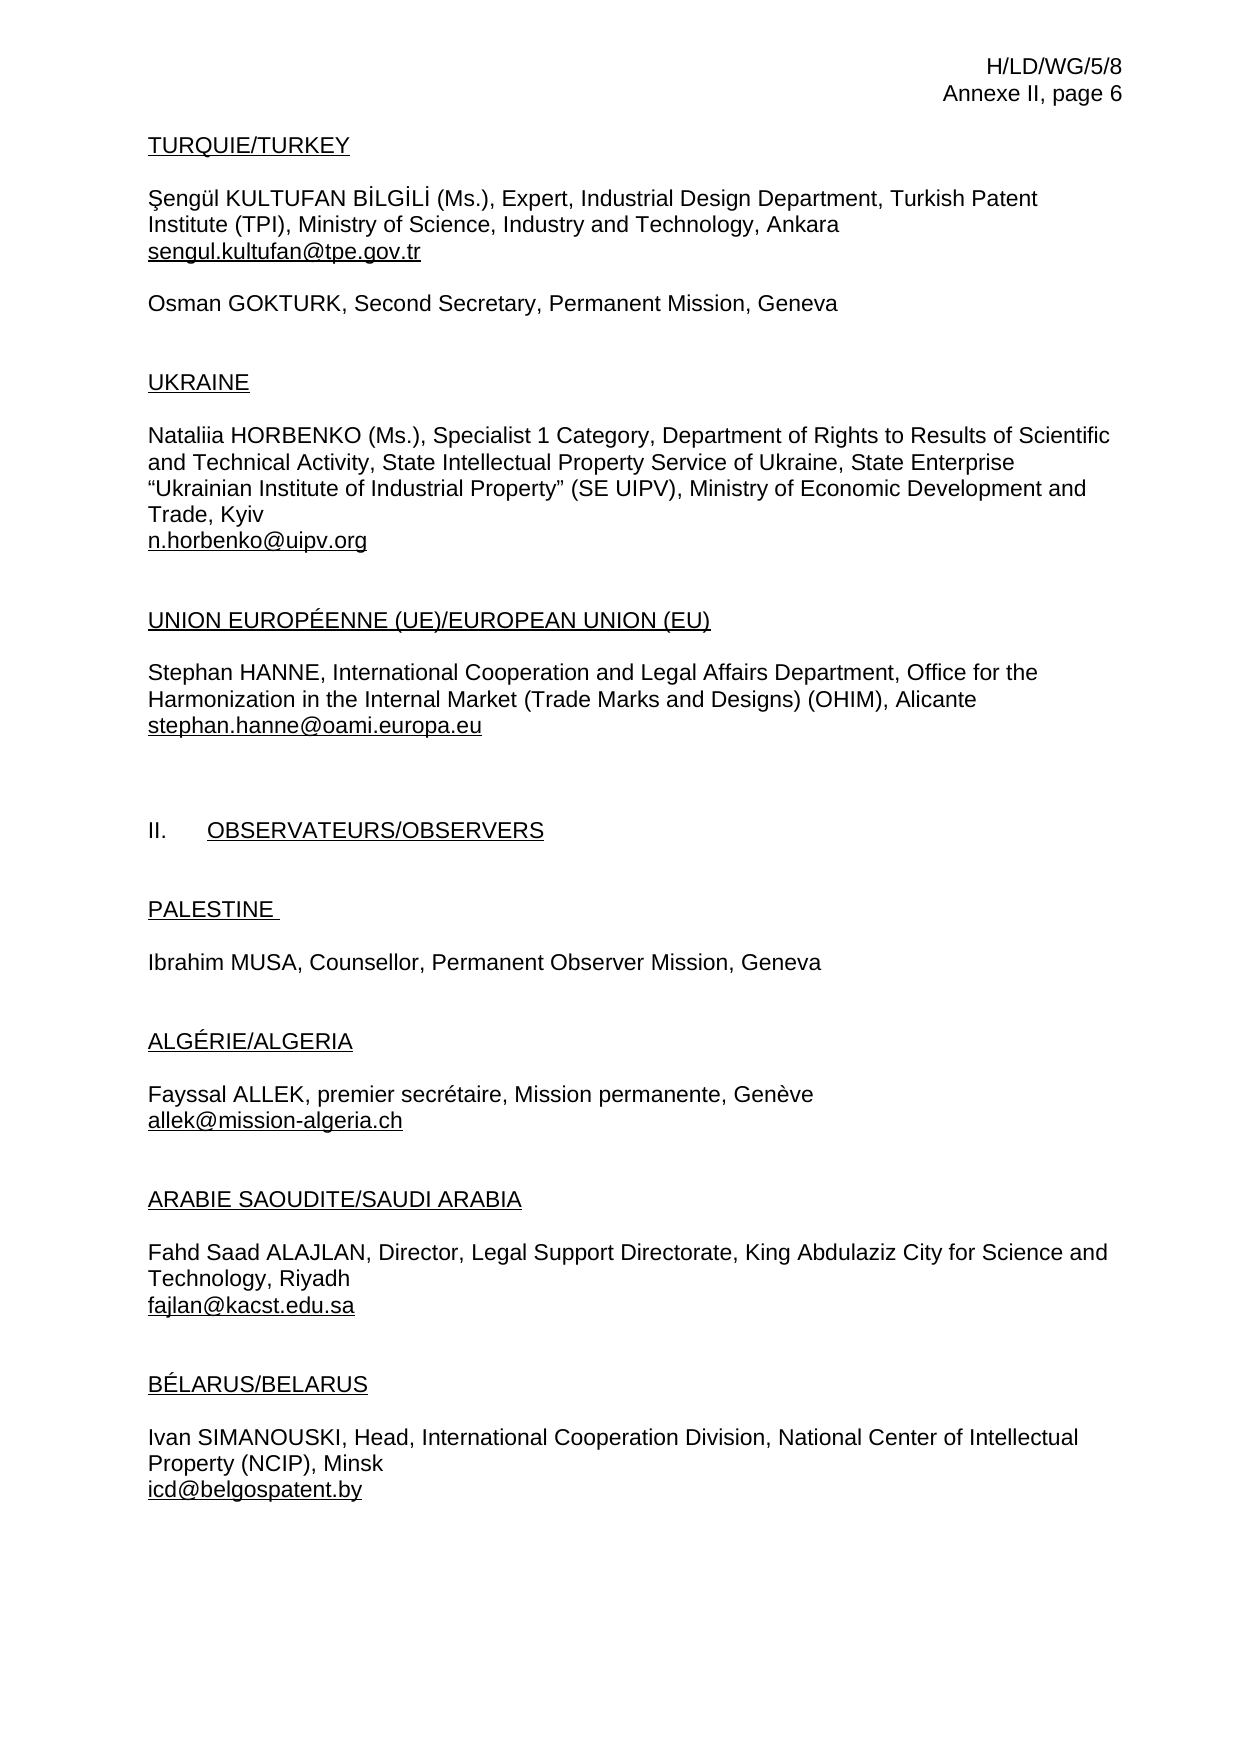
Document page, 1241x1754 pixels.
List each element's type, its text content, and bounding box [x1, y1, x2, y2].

text stephan.hanne@oami.europa.eu [148, 712, 1122, 738]
text icd@belgospatent.by [148, 1476, 1122, 1503]
text II. OBSERVATEURS/OBSERVERS [148, 817, 1122, 844]
text Ibrahim MUSA, Counsellor, Permanent Observer Mission, Geneva [148, 949, 1122, 976]
text n.horbenko@uipv.org [148, 527, 1122, 554]
text UKRAINE [148, 369, 1122, 396]
text Nataliia HORBENKO (Ms.), Specialist 1 Category, Department of Rights to Results of Scientific and Technical Activity, State Intellectual Property Service of Ukraine, State Enterprise “Ukrainian Institute of Industrial Property” (SE UIPV), Ministry of Economic Development and Trade, Kyiv [148, 422, 1122, 527]
text PALESTINE [148, 896, 1122, 923]
text Şengül KULTUFAN BİLGİLİ (Ms.), Expert, Industrial Design Department, Turkish Patent Institute (TPI), Ministry of Science, Industry and Technology, Ankara [148, 185, 1122, 238]
text Fayssal ALLEK, premier secrétaire, Mission permanente, Genève [148, 1081, 1122, 1107]
text Osman GOKTURK, Second Secretary, Permanent Mission, Geneva [148, 290, 1122, 317]
text UNION EUROPÉENNE (UE)/EUROPEAN UNION (EU) [148, 607, 1122, 633]
text Stephan HANNE, International Cooperation and Legal Affairs Department, Office for the Harmonization in the Internal Market (Trade Marks and Designs) (OHIM), Alicante [148, 659, 1122, 712]
text ALGÉRIE/ALGERIA [148, 1028, 1122, 1054]
text TURQUIE/TURKEY [148, 132, 1122, 158]
text ARABIE SAOUDITE/SAUDI ARABIA [148, 1186, 1122, 1213]
text allek@mission-algeria.ch [148, 1107, 1122, 1134]
text BÉLARUS/BELARUS [148, 1371, 1122, 1397]
text fajlan@kacst.edu.sa [148, 1292, 1122, 1318]
text Ivan SIMANOUSKI, Head, International Cooperation Division, National Center of Intellectual Property (NCIP), Minsk [148, 1423, 1122, 1476]
text sengul.kultufan@tpe.gov.tr [148, 238, 1122, 264]
text Fahd Saad ALAJLAN, Director, Legal Support Directorate, King Abdulaziz City for Science and Technology, Riyadh [148, 1239, 1122, 1292]
